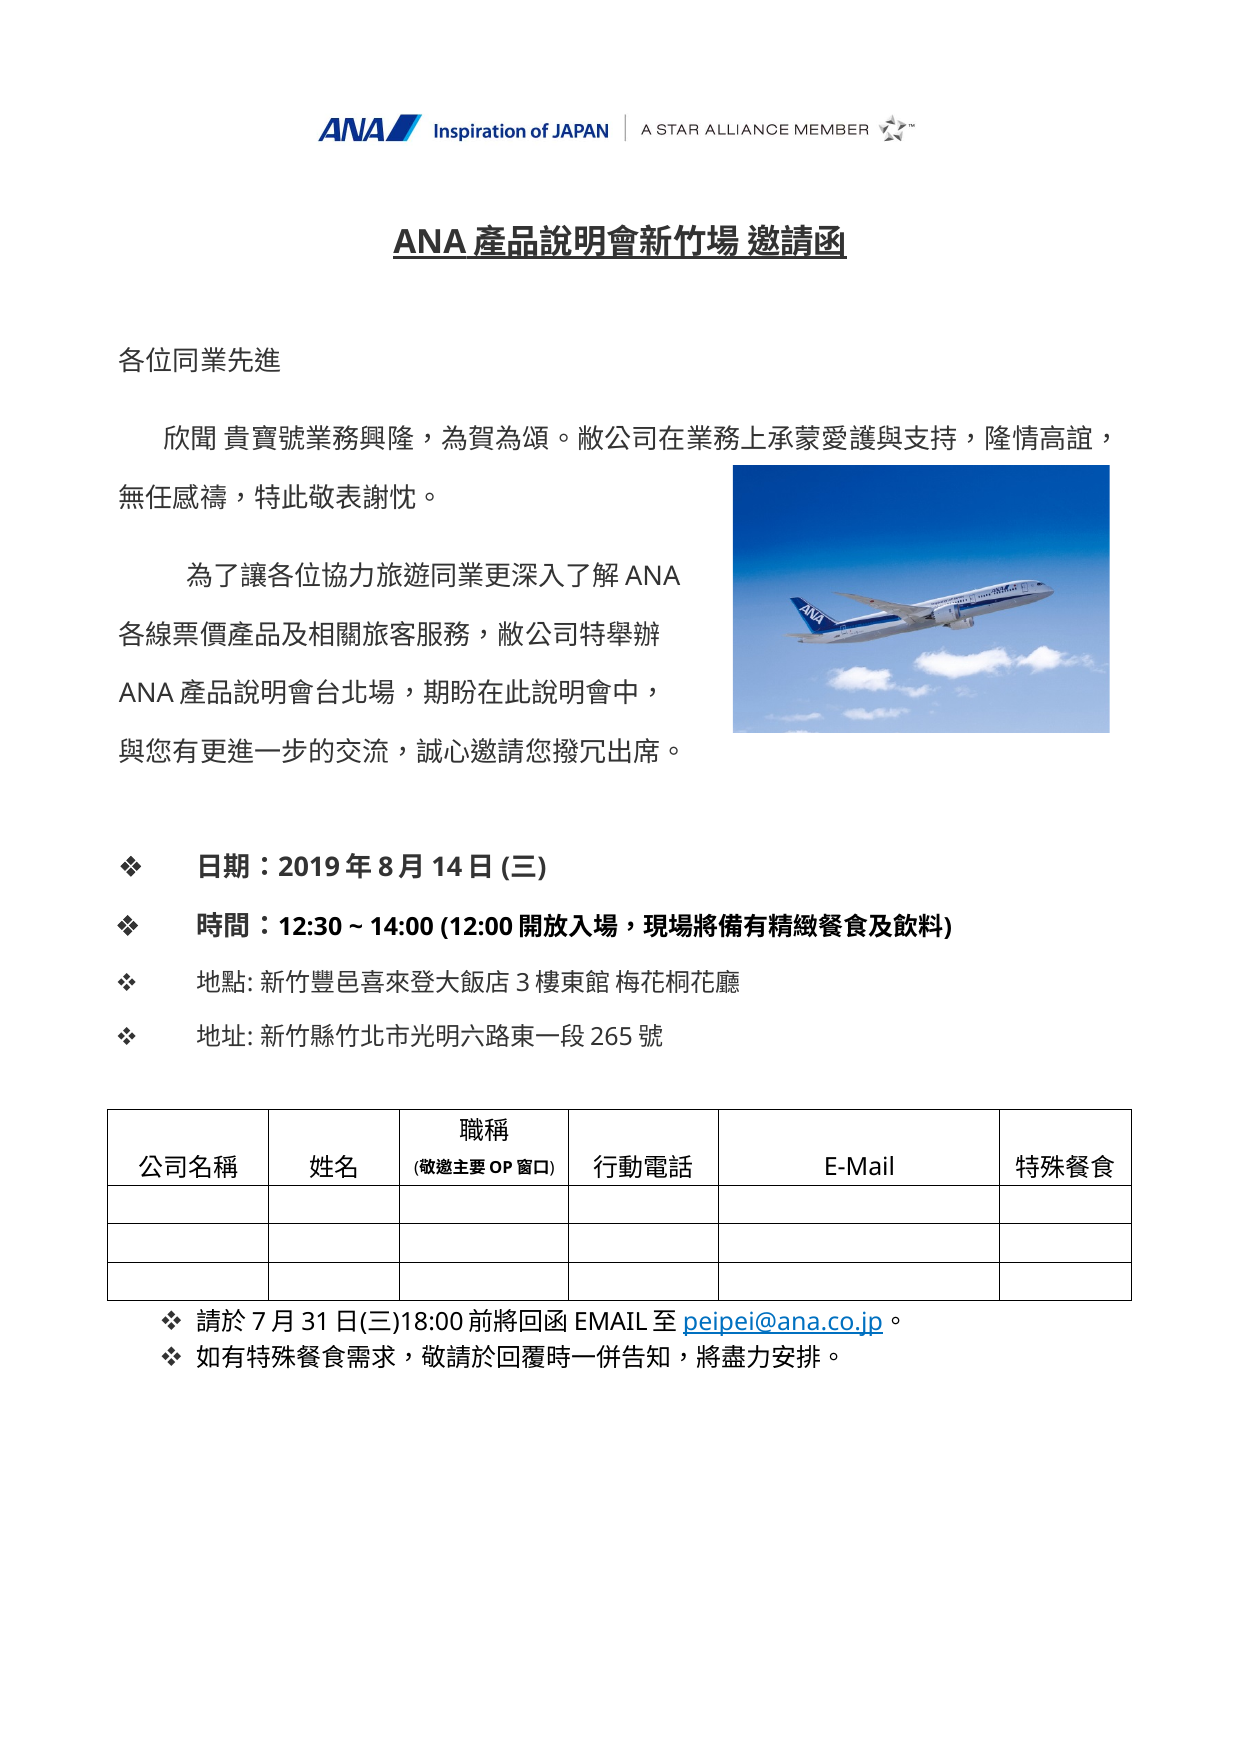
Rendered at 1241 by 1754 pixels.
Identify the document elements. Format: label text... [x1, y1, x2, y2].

table_header 行動電話 [569, 1110, 718, 1185]
picture [731, 465, 1109, 732]
list 地址: 新竹縣竹北市光明六路東一段265號 [115, 1017, 1122, 1053]
list 地點: 新竹豐邑喜來登大飯店 3樓東館 梅花桐花廳 [115, 962, 1122, 999]
table_cell [269, 1186, 399, 1223]
table_header 公司名稱 [108, 1110, 268, 1185]
table_cell [1000, 1263, 1131, 1300]
table_header 姓名 [269, 1110, 399, 1185]
table_cell [269, 1263, 399, 1300]
table_cell [108, 1263, 268, 1300]
list 如有特殊餐食需求，敬請於回覆時一併告知，將盡力安排。 [159, 1338, 1122, 1374]
table_cell [269, 1224, 399, 1262]
table_header 特殊餐食 [1000, 1110, 1131, 1185]
table_cell [108, 1186, 268, 1223]
list 請於7月31日(三)18:00前將回函EMAIL至peipei@ana.co.jp。 [159, 1301, 1122, 1338]
table_cell [1000, 1224, 1131, 1262]
table_header E-Mail [719, 1110, 999, 1185]
list 時間：12:30 ~ 14:00 (12:00開放入場，現場將備有精緻餐食及飲料) [115, 904, 1122, 943]
text 欣聞 貴寶號業務興隆，為賀為頌。敝公司在業務上承蒙愛護與支持，隆情高誼，無任感禱，特此敬表謝忱。 [118, 417, 1122, 515]
table_cell [719, 1186, 999, 1223]
table_cell [719, 1263, 999, 1300]
table_cell [400, 1186, 568, 1223]
table_cell [719, 1224, 999, 1262]
text 為了讓各位協力旅遊同業更深入了解ANA各線票價產品及相關旅客服務，敝公司特舉辦ANA產品說明會台北場，期盼在此說明會中，與您有更進一步的交流，誠心邀請您撥冗出席。 [118, 554, 1122, 770]
table_cell [400, 1263, 568, 1300]
table_header 職稱 (敬邀主要OP窗口) [400, 1110, 568, 1185]
table_cell [569, 1224, 718, 1262]
table_cell [569, 1186, 718, 1223]
text 各位同業先進 [118, 339, 1122, 378]
table_cell [108, 1224, 268, 1262]
table_cell [400, 1224, 568, 1262]
table_cell [1000, 1186, 1131, 1223]
text 產品說明會新竹場 邀請函 [118, 202, 1122, 277]
list 日期：2019年8月14日 (三) [118, 844, 1122, 884]
table_cell [569, 1263, 718, 1300]
